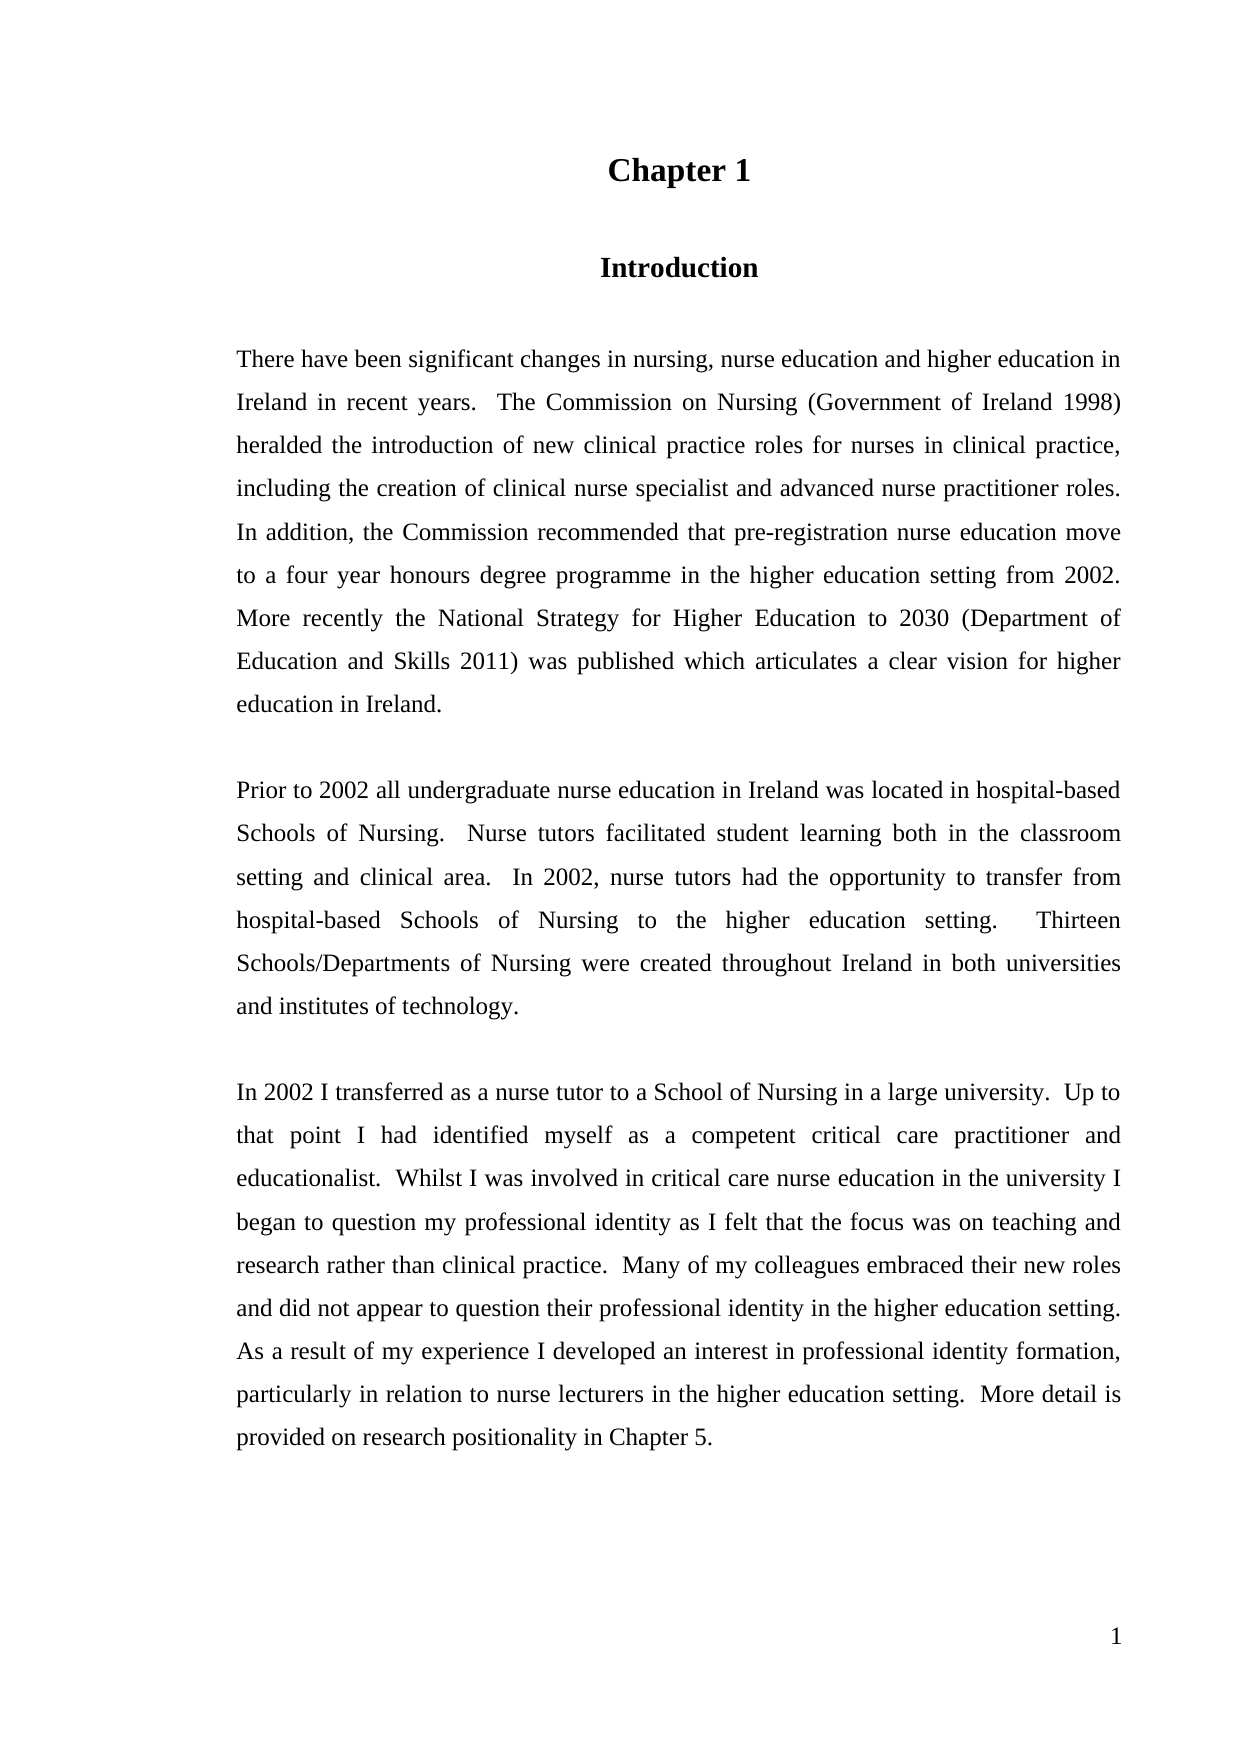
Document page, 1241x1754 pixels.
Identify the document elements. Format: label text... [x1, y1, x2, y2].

text Chapter 1 [236, 150, 1122, 188]
text In 2002 I transferred as a nurse tutor to a School of Nursing in a large university. Up to that point I had identified myself as a competent critical care practitioner and educationalist. Whilst I was involved in critical care nurse education in the university I began to question my professional identity as I felt that the focus was on teaching and research rather than clinical practice. Many of my colleagues embraced their new roles and did not appear to question their professional identity in the higher education setting. As a result of my experience I developed an interest in professional identity formation, particularly in relation to nurse lecturers in the higher education setting. More detail is provided on research positionality in Chapter 5. [236, 1077, 1122, 1451]
text There have been significant changes in nursing, nurse education and higher education in Ireland in recent years. The Commission on Nursing (Government of Ireland 1998) heralded the introduction of new clinical practice roles for nurses in clinical practice, including the creation of clinical nurse specialist and advanced nurse practitioner roles. In addition, the Commission recommended that pre-registration nurse education move to a four year honours degree programme in the higher education setting from 2002. More recently the National Strategy for Higher Education to 2030 (Department of Education and Skills 2011) was published which articulates a clear vision for higher education in Ireland. [236, 344, 1122, 718]
text Prior to 2002 all undergraduate nurse education in Ireland was located in hospital-based Schools of Nursing. Nurse tutors facilitated student learning both in the classroom setting and clinical area. In 2002, nurse tutors had the opportunity to transfer from hospital-based Schools of Nursing to the higher education setting. Thirteen Schools/Departments of Nursing were created throughout Ireland in both universities and institutes of technology. [236, 775, 1122, 1020]
text Introduction [236, 251, 1122, 284]
